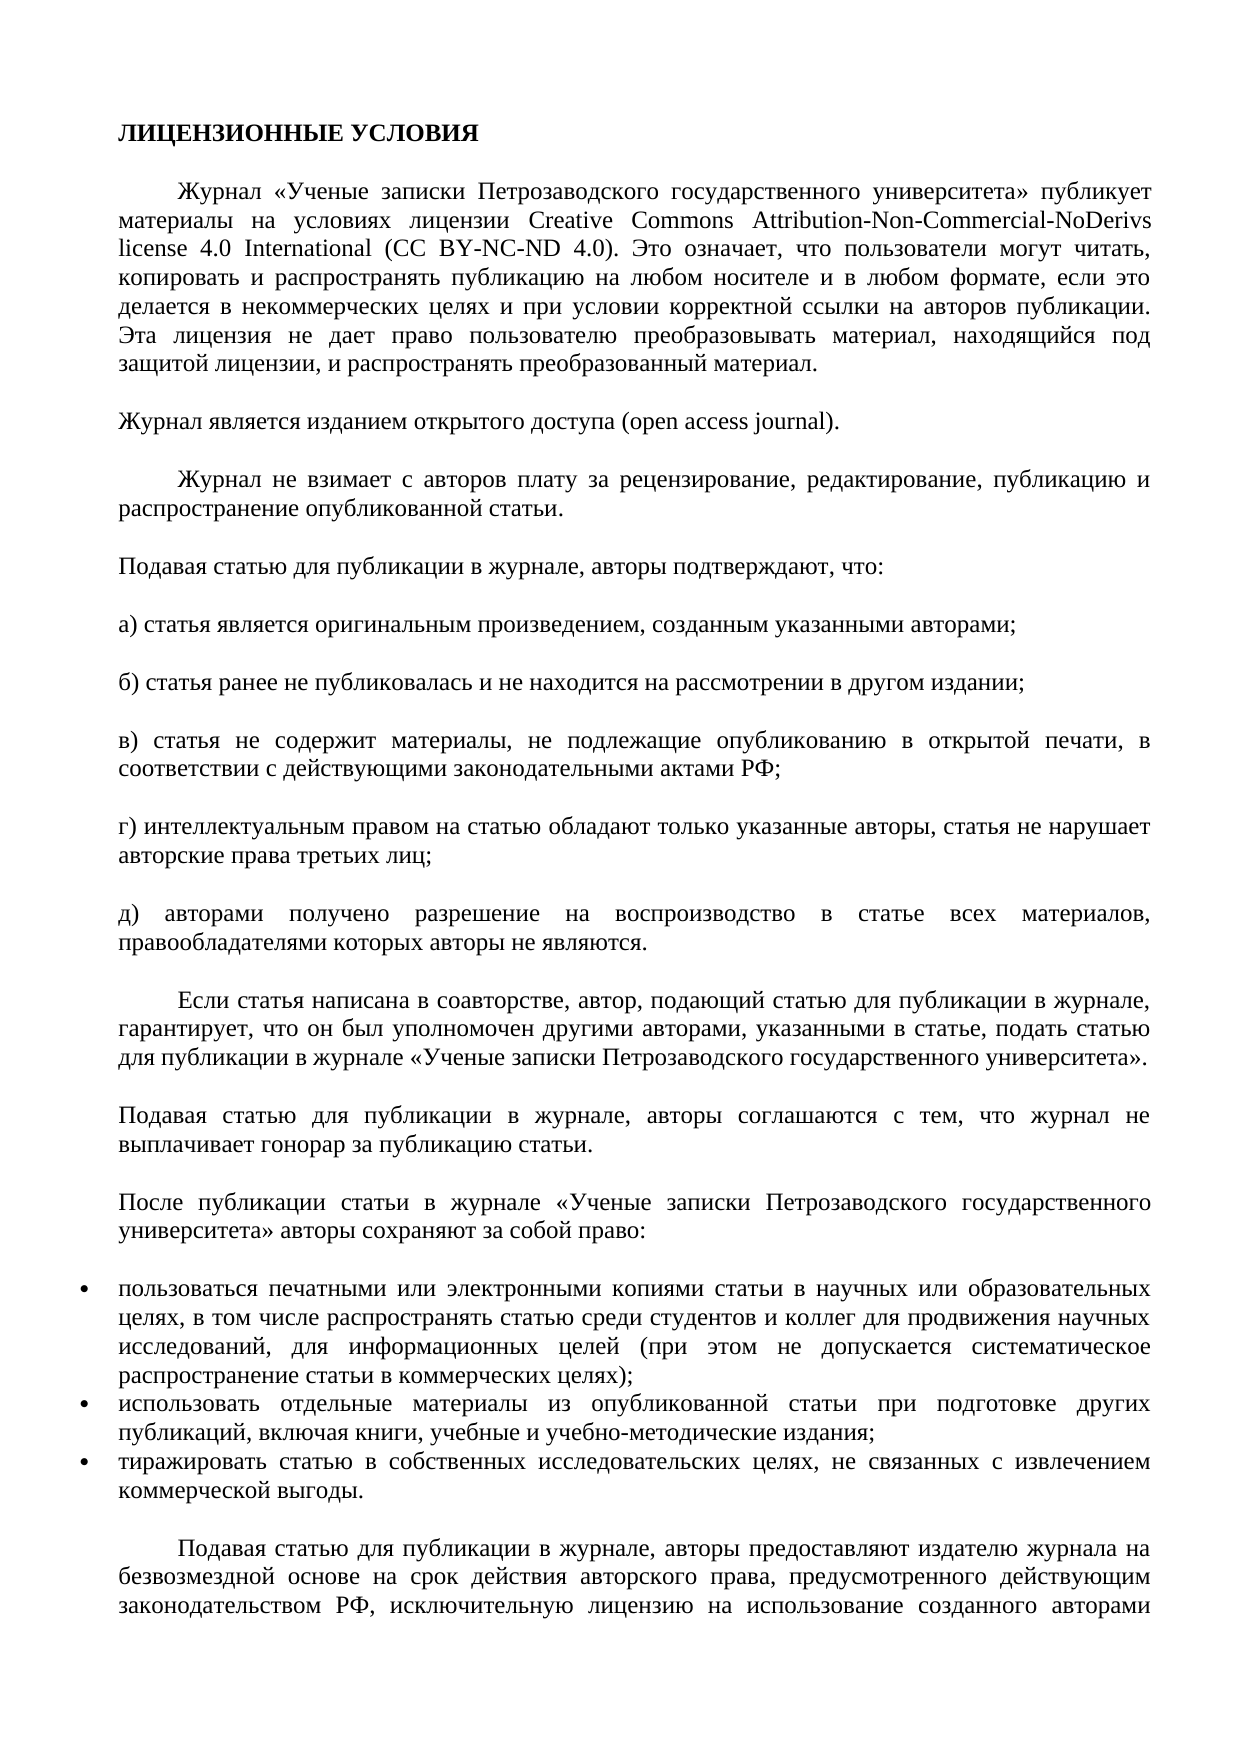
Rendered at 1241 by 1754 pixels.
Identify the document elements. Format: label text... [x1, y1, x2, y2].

text Журнал «Ученые записки Петрозаводского государственного университета» публикует материалы на условиях лицензии Creative Commons Attribution-Non-Commercial-NoDerivs license 4.0 International (CC BY-NC-ND 4.0). Это означает, что пользователи могут читать, копировать и распространять публикацию на любом носителе и в любом формате, если это делается в некоммерческих целях и при условии корректной ссылки на авторов публикации. Эта лицензия не дает право пользователю преобразовывать материал, находящийся под защитой лицензии, и распространять преобразованный материал. [118, 176, 1152, 377]
text г) интеллектуальным правом на статью обладают только указанные авторы, статья не нарушает авторские права третьих лиц; [118, 811, 1152, 869]
list использовать отдельные материалы из опубликованной статьи при подготовке других публикаций, включая книги, учебные и учебно-методические издания; [81, 1388, 1152, 1446]
text Если статья написана в соавторстве, автор, подающий статью для публикации в журнале, гарантирует, что он был уполномочен другими авторами, указанными в статье, подать статью для публикации в журнале «Ученые записки Петрозаводского государственного университета». [118, 985, 1152, 1071]
text Журнал не взимает с авторов плату за рецензирование, редактирование, публикацию и распространение опубликованной статьи. [118, 464, 1152, 522]
list тиражировать статью в собственных исследовательских целях, не связанных с извлечением коммерческой выгоды. [81, 1446, 1152, 1503]
text д) авторами получено разрешение на воспроизводство в статье всех материалов, правообладателями которых авторы не являются. [118, 898, 1152, 956]
text а) статья является оригинальным произведением, созданным указанными авторами; [118, 609, 1152, 638]
text Журнал является изданием открытого доступа (open access journal). [118, 406, 1152, 435]
text После публикации статьи в журнале «Ученые записки Петрозаводского государственного университета» авторы сохраняют за собой право: [118, 1187, 1152, 1244]
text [118, 1533, 1152, 1619]
text б) статья ранее не публиковалась и не находится на рассмотрении в другом издании; [118, 667, 1152, 696]
text ЛИЦЕНЗИОННЫЕ УСЛОВИЯ [118, 118, 1152, 147]
list пользоваться печатными или электронными копиями статьи в научных или образовательных целях, в том числе распространять статью среди студентов и коллег для продвижения научных исследований, для информационных целей (при этом не допускается систематическое распространение статьи в коммерческих целях); [81, 1273, 1152, 1388]
text в) статья не содержит материалы, не подлежащие опубликованию в открытой печати, в соответствии с действующими законодательными актами РФ; [118, 725, 1152, 782]
text Подавая статью для публикации в журнале, авторы подтверждают, что: [118, 551, 1152, 580]
text Подавая статью для публикации в журнале, авторы соглашаются с тем, что журнал не выплачивает гонорар за публикацию статьи. [118, 1100, 1152, 1158]
